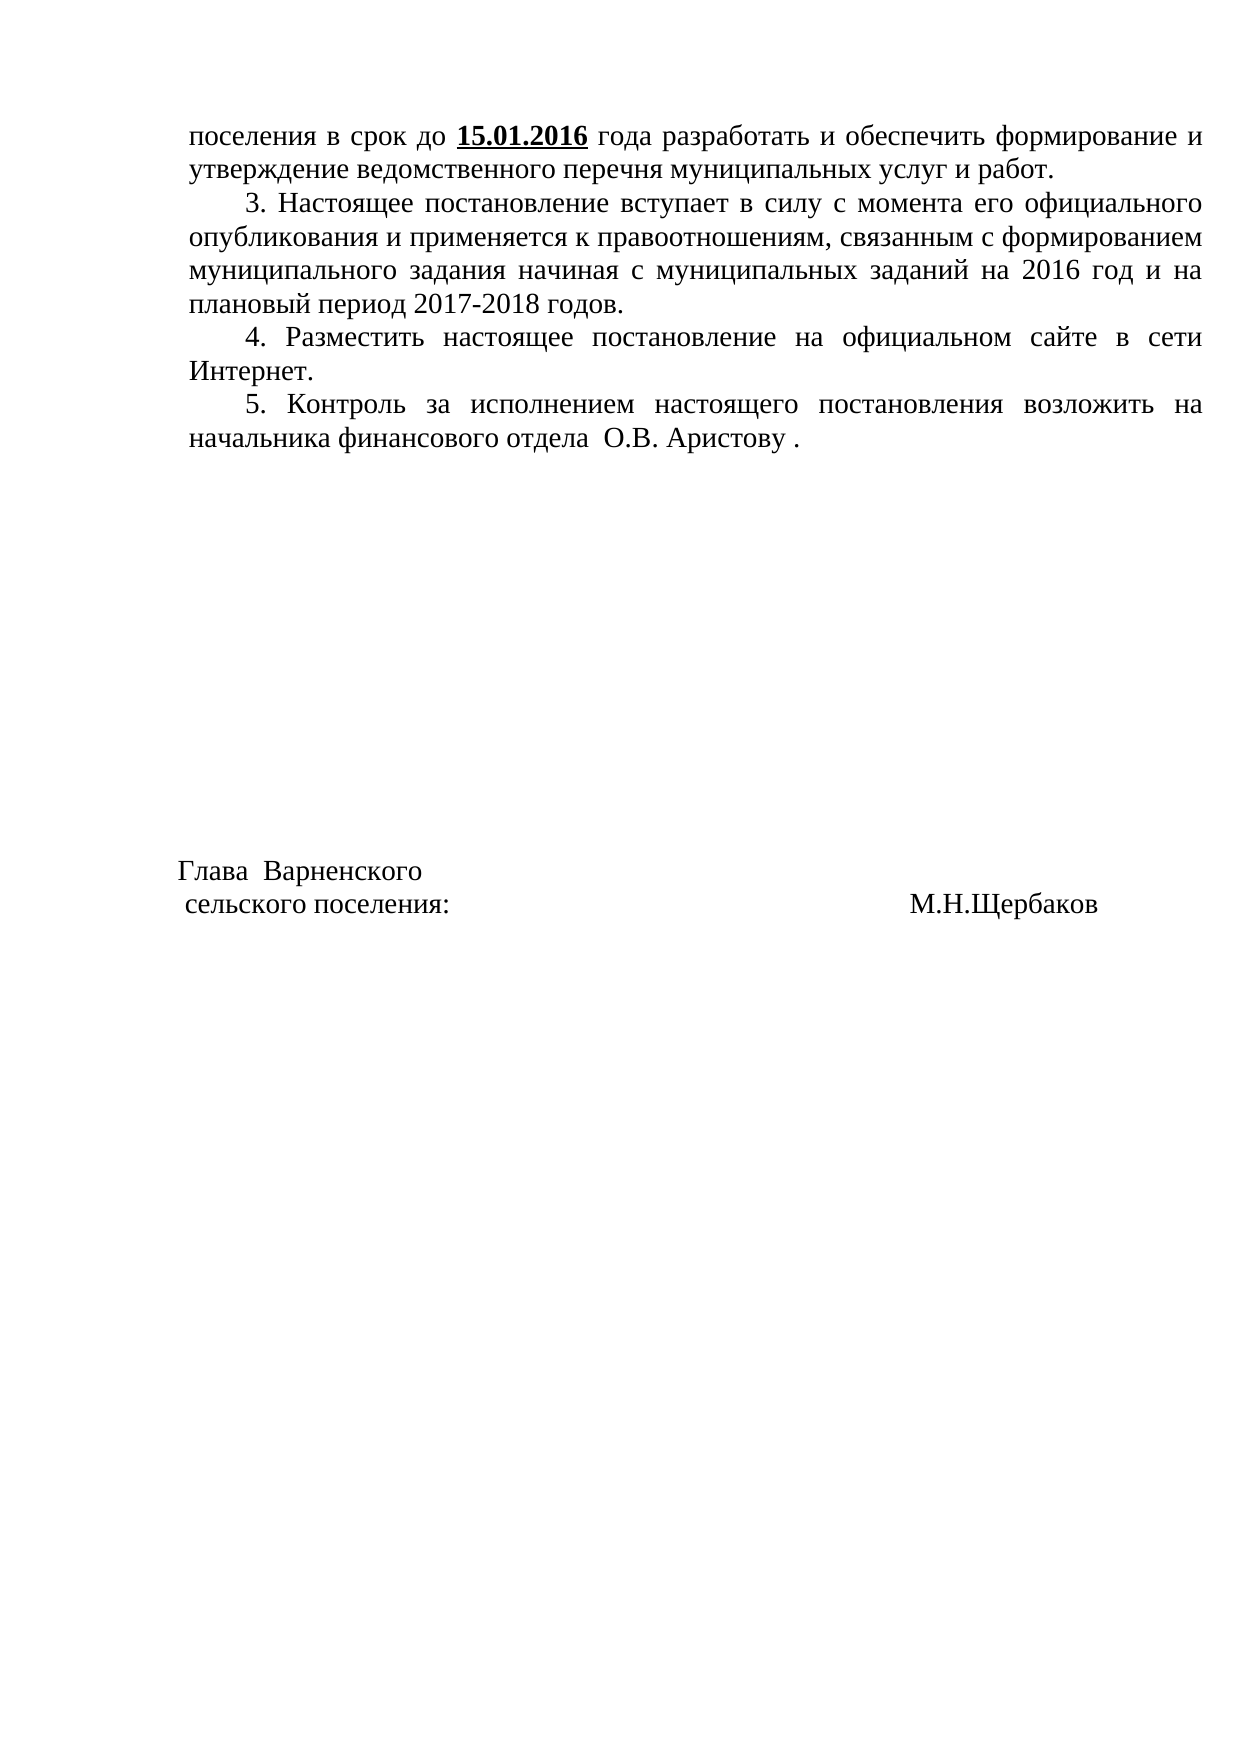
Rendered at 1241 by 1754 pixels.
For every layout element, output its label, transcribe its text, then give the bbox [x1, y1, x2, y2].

table_header Глава Варненского сельского поселения: М.Н.Щербаков [166, 752, 1207, 948]
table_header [177, 118, 1215, 453]
